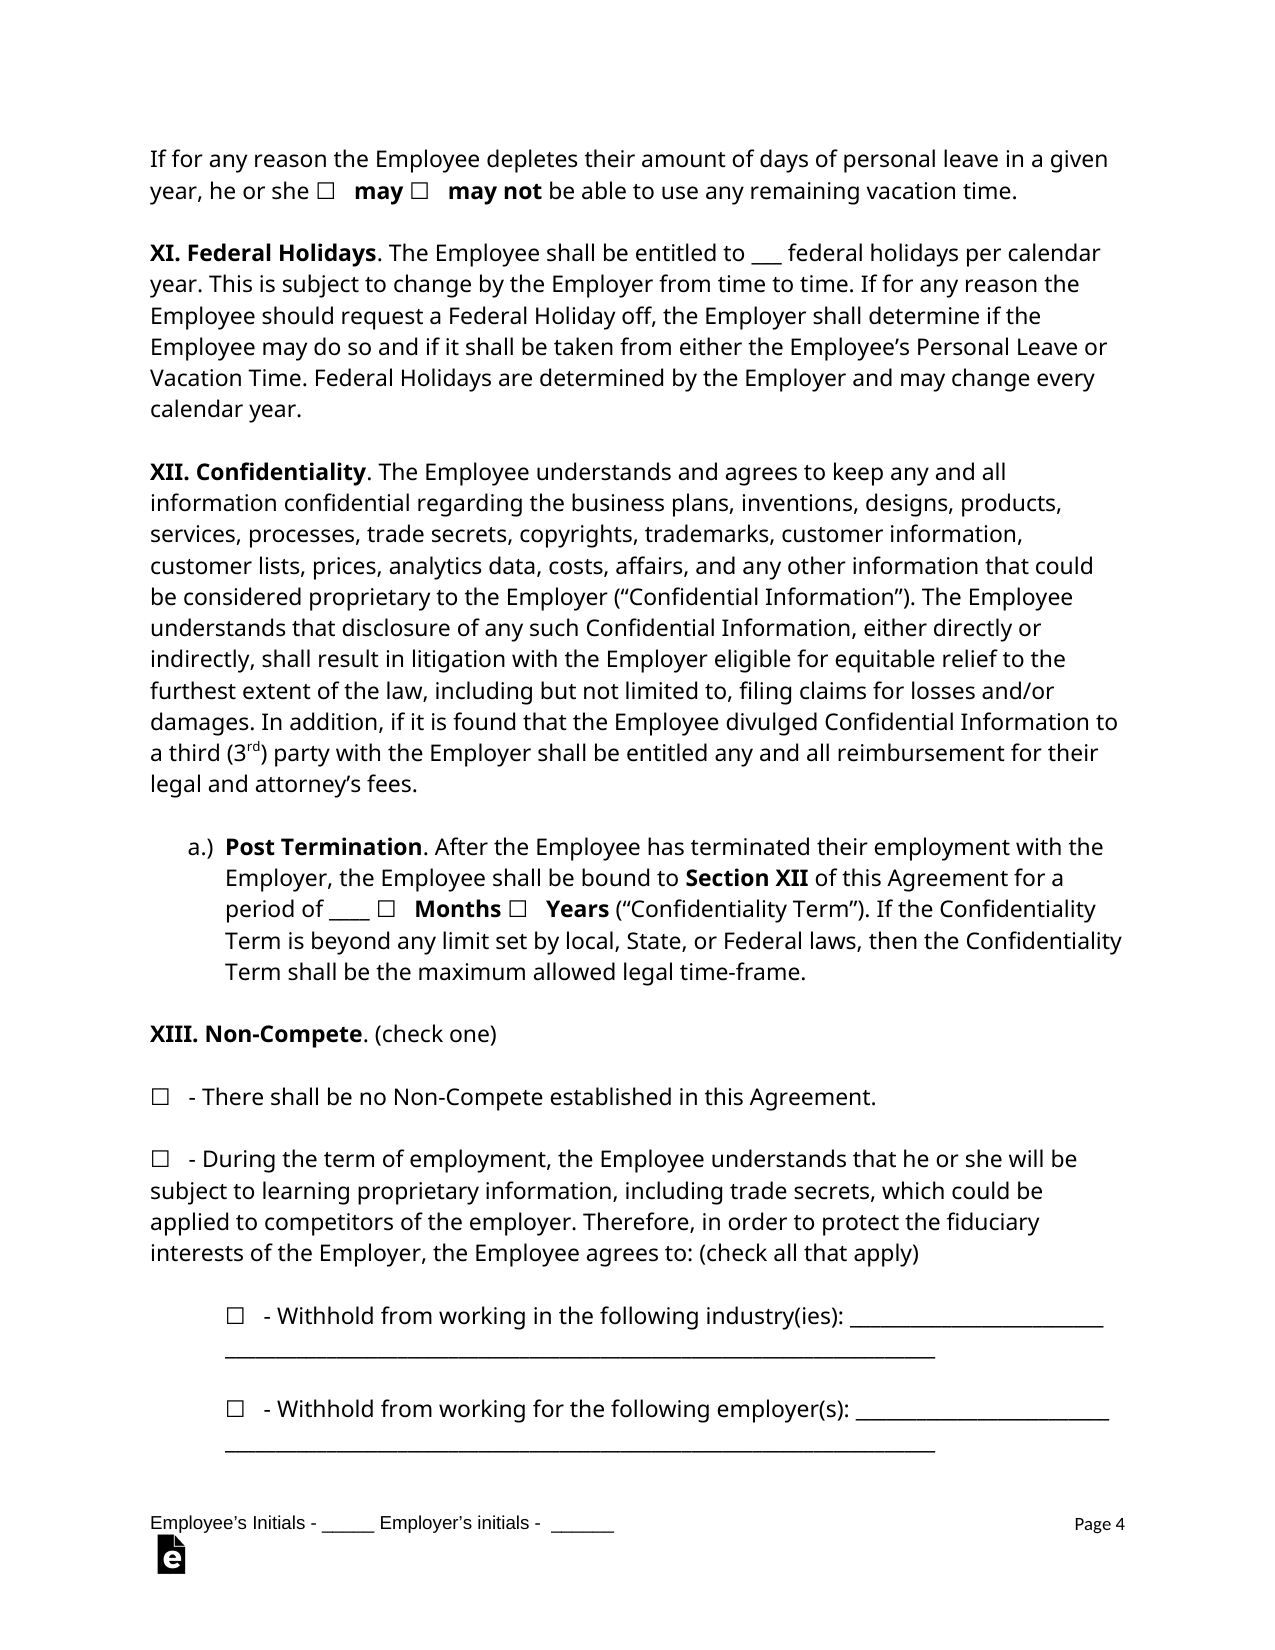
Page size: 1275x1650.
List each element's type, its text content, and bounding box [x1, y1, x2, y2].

picture [150, 1533, 192, 1575]
text ☐ - Withhold from working for the following employer(s): _________________________ [225, 1393, 1125, 1425]
text If for any reason the Employee depletes their amount of days of personal leave in a given year, he or she ☐ may ☐ may not be able to use any remaining vacation time. [150, 143, 1125, 206]
text ☐ - During the term of employment, the Employee understands that he or she will be subject to learning proprietary information, including trade secrets, which could be applied to competitors of the employer. Therefore, in order to protect the fiduciary interests of the Employer, the Employee agrees to: (check all that apply) [150, 1143, 1125, 1268]
text ☐ - There shall be no Non-Compete established in this Agreement. [150, 1081, 1125, 1112]
text ☐ - Withhold from working in the following industry(ies): _________________________ [225, 1300, 1125, 1331]
text XII. Confidentiality. The Employee understands and agrees to keep any and all information confidential regarding the business plans, inventions, designs, products, services, processes, trade secrets, copyrights, trademarks, customer information, customer lists, prices, analytics data, costs, affairs, and any other information that could be considered proprietary to the Employer (“Confidential Information”). The Employee understands that disclosure of any such Confidential Information, either directly or indirectly, shall result in litigation with the Employer eligible for equitable relief to the furthest extent of the law, including but not limited to, filing claims for losses and/or damages. In addition, if it is found that the Employee divulged Confidential Information to a third (3rd) party with the Employer shall be entitled any and all reimbursement for their legal and attorney’s fees. [150, 456, 1125, 800]
text XIII. Non-Compete. (check one) [150, 1018, 1125, 1050]
list Post Termination. After the Employee has terminated their employment with the Employer, the Employee shall be bound to Section XII of this Agreement for a period of ____ ☐ Months ☐ Years (“Confidentiality Term”). If the Confidentiality Term is beyond any limit set by local, State, or Federal laws, then the Confidentiality Term shall be the maximum allowed legal time-frame. [187, 831, 1125, 987]
text ______________________________________________________________________ [225, 1331, 1125, 1362]
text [225, 1425, 1125, 1456]
text XI. Federal Holidays. The Employee shall be entitled to ___ federal holidays per calendar year. This is subject to change by the Employer from time to time. If for any reason the Employee should request a Federal Holiday off, the Employer shall determine if the Employee may do so and if it shall be taken from either the Employee’s Personal Leave or Vacation Time. Federal Holidays are determined by the Employer and may change every calendar year. [150, 237, 1125, 425]
